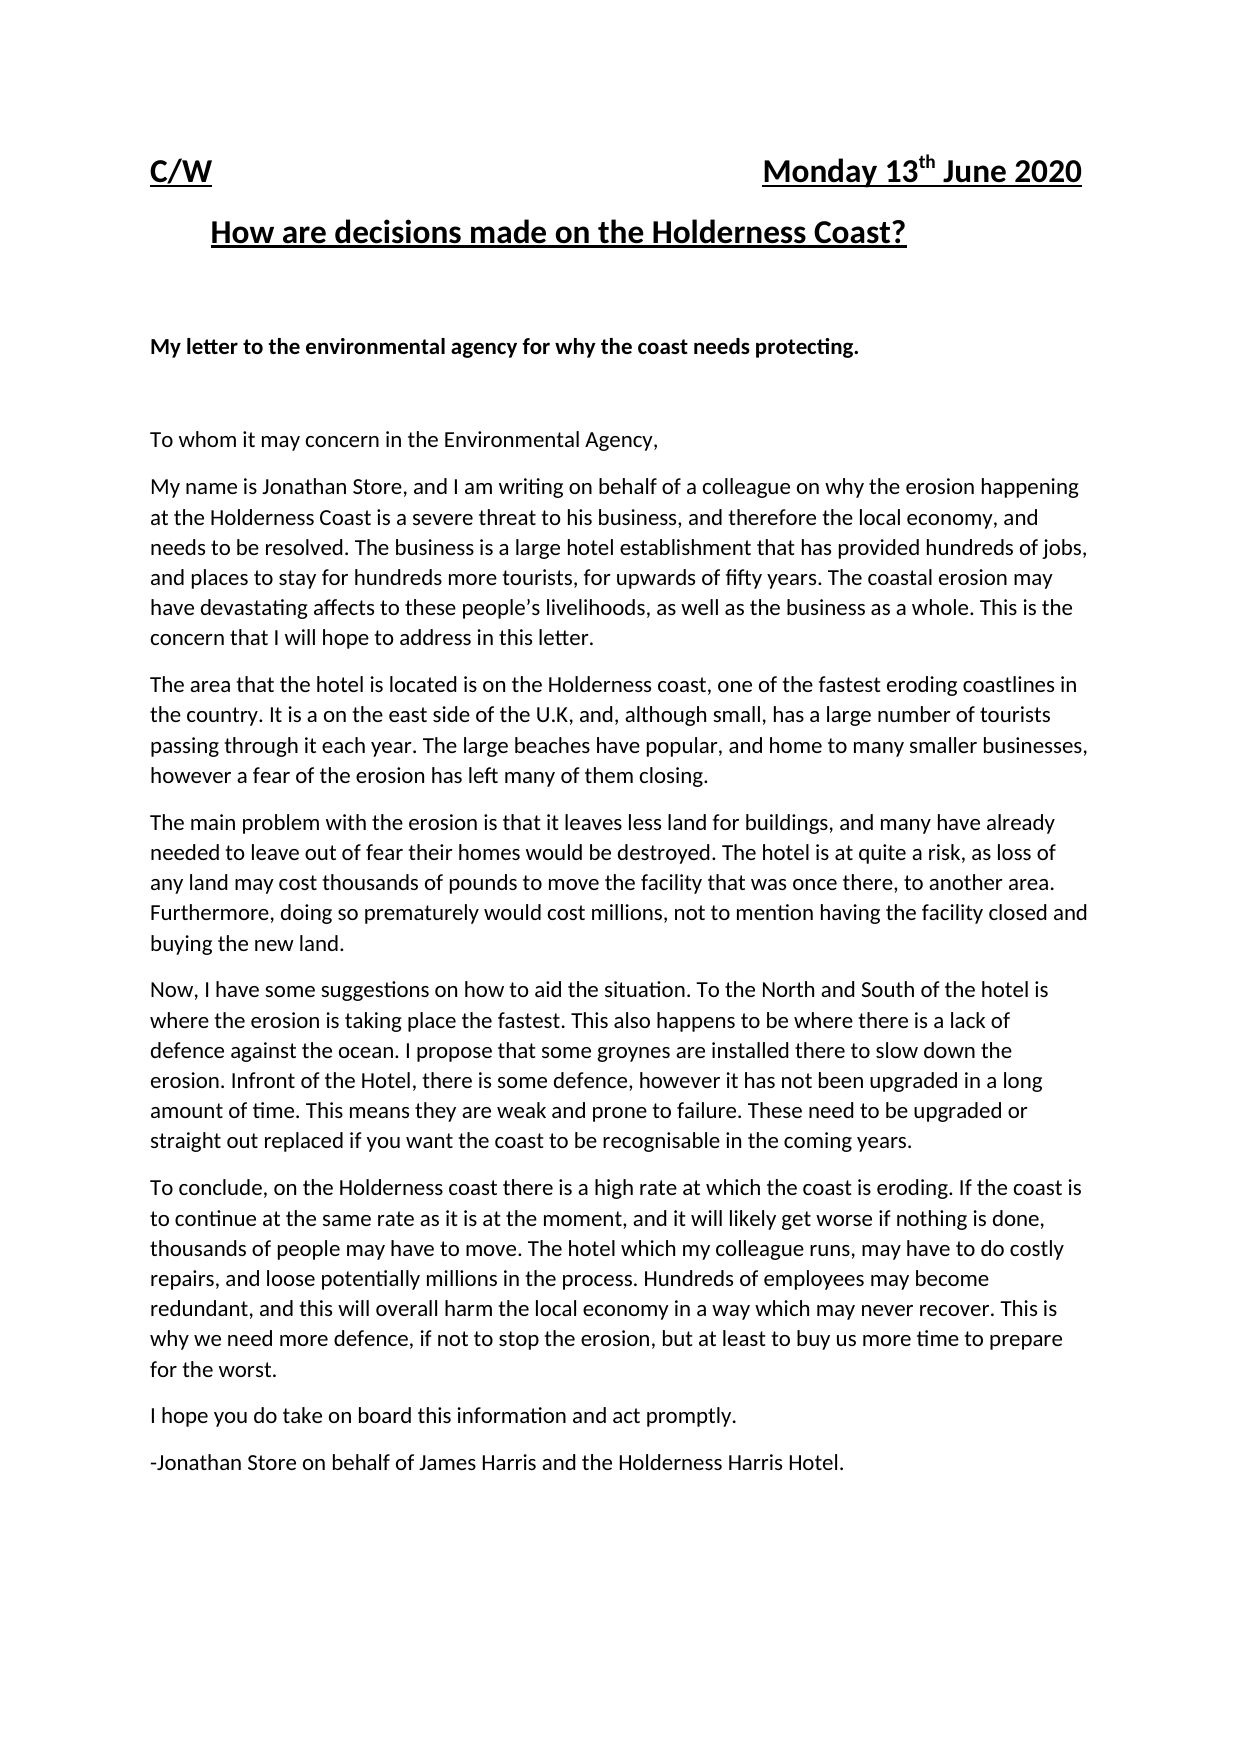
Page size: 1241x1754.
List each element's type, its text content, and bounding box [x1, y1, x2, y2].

text C/W Monday 13th June 2020 [150, 150, 1090, 191]
text -Jonathan Store on behalf of James Harris and the Holderness Harris Hotel. [150, 1448, 1090, 1477]
text The area that the hotel is located is on the Holderness coast, one of the fastest eroding coastlines in the country. It is a on the east side of the U.K, and, although small, has a large number of tourists passing through it each year. The large beaches have popular, and home to many smaller businesses, however a fear of the erosion has left many of them closing. [150, 670, 1090, 789]
text I hope you do take on board this information and act promptly. [150, 1402, 1090, 1430]
text My name is Jonathan Store, and I am writing on behalf of a colleague on why the erosion happening at the Holderness Coast is a severe threat to his business, and therefore the local economy, and needs to be resolved. The business is a large hotel establishment that has provided hundreds of jobs, and places to stay for hundreds more tourists, for upwards of fifty years. The coastal erosion may have devastating affects to these people’s livelihoods, as well as the business as a whole. This is the concern that I will hope to address in this letter. [150, 472, 1090, 652]
text To whom it may concern in the Environmental Agency, [150, 426, 1090, 454]
text The main problem with the erosion is that it leaves less land for buildings, and many have already needed to leave out of fear their homes would be destroyed. The hotel is at quite a risk, as loss of any land may cost thousands of pounds to move the facility that was once there, to another area. Furthermore, doing so prematurely would cost millions, not to mention having the facility closed and buying the new land. [150, 808, 1090, 957]
text How are decisions made on the Holderness Coast? [150, 211, 1090, 251]
text To conclude, on the Holderness coast there is a high rate at which the coast is eroding. If the coast is to continue at the same rate as it is at the moment, and it will likely get worse if nothing is done, thousands of people may have to move. The hotel which my colleague runs, may have to do costly repairs, and loose potentially millions in the process. Hundreds of employees may become redundant, and this will overall harm the local economy in a way which may never recover. This is why we need more defence, if not to stop the erosion, but at least to buy us more time to prepare for the worst. [150, 1173, 1090, 1383]
text My letter to the environmental agency for why the coast needs protecting. [150, 332, 1090, 360]
text Now, I have some suggestions on how to aid the situation. To the North and South of the hotel is where the erosion is taking place the fastest. This also happens to be where there is a lack of defence against the ocean. I propose that some groynes are installed there to slow down the erosion. Infront of the Hotel, there is some defence, however it has not been upgraded in a long amount of time. This means they are weak and prone to failure. These need to be upgraded or straight out replaced if you want the coast to be recognisable in the coming years. [150, 976, 1090, 1155]
